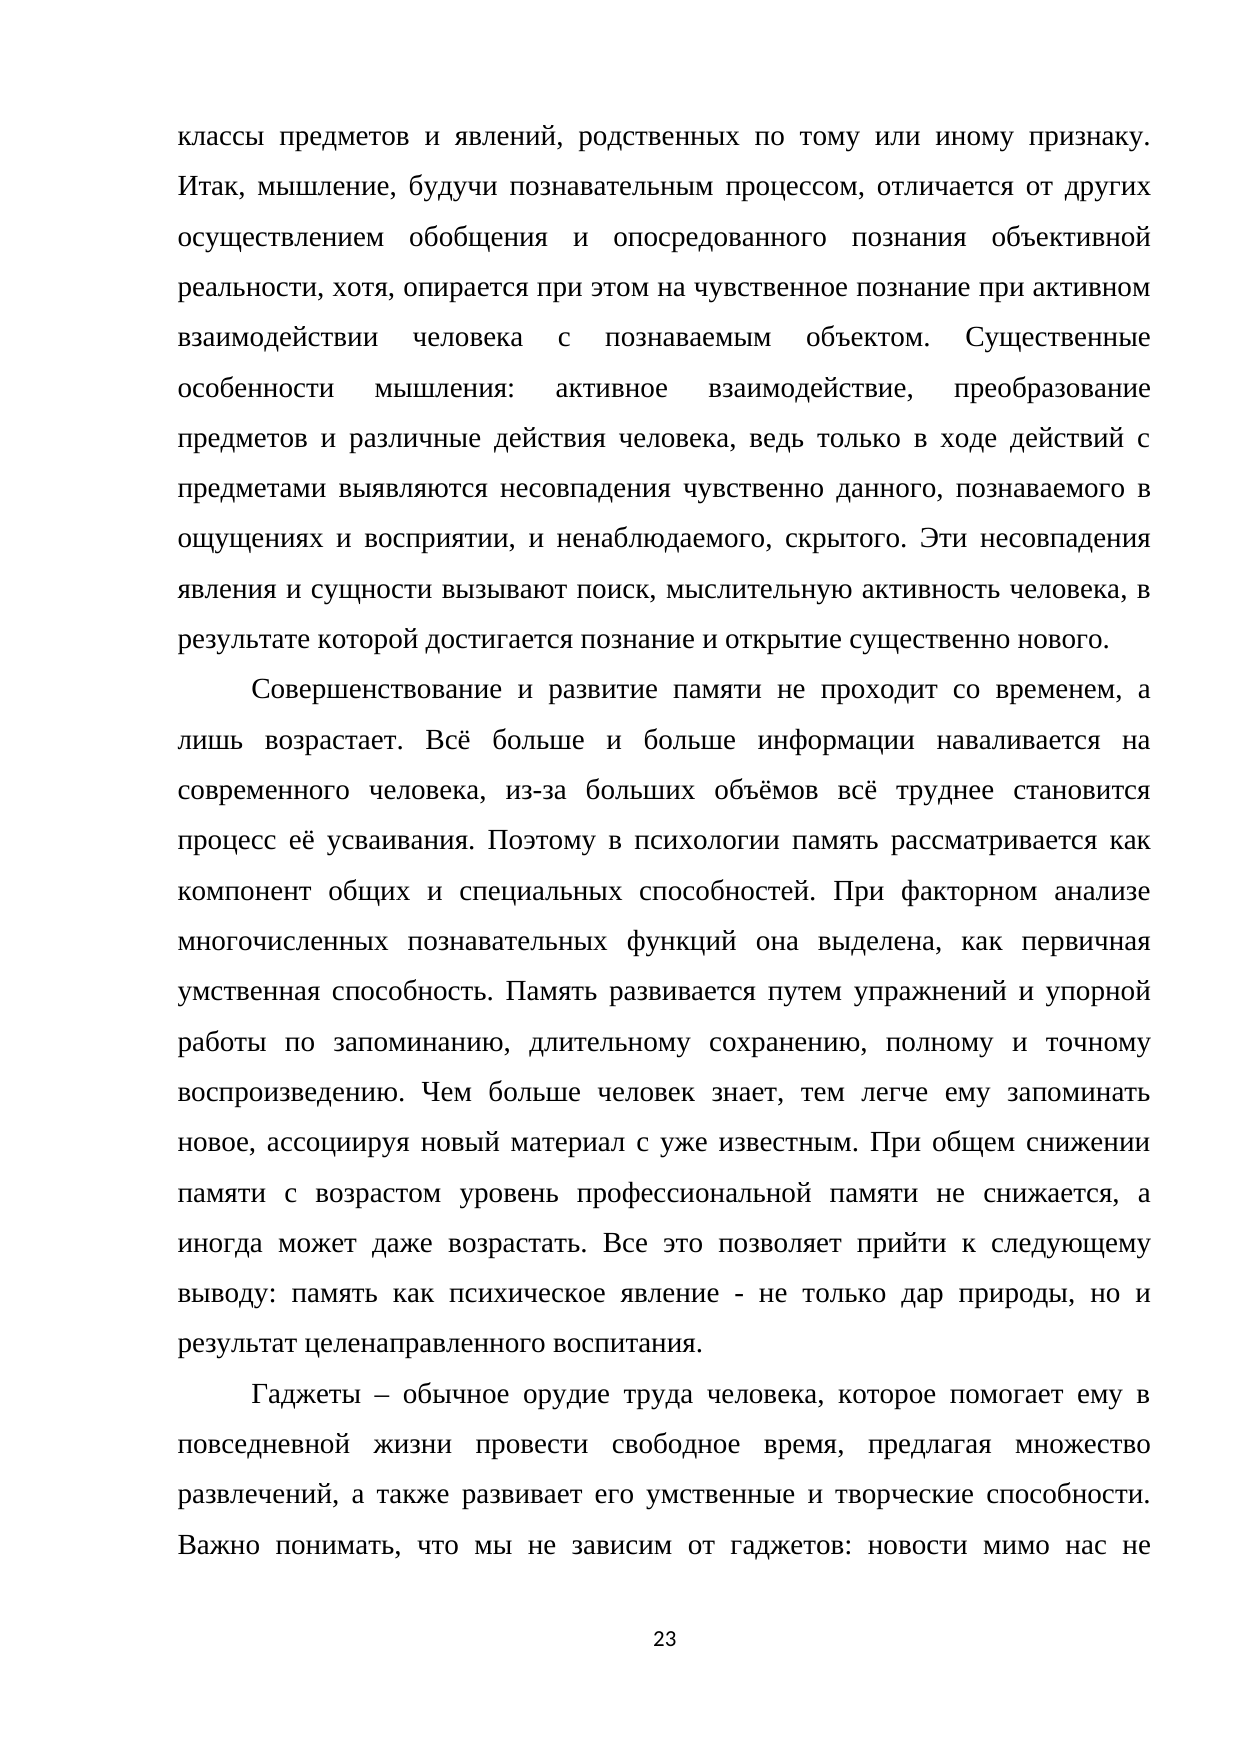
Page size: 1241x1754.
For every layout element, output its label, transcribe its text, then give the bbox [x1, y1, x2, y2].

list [177, 118, 1152, 655]
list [177, 1376, 1152, 1560]
list Совершенствование и развитие памяти не проходит со временем, а лишь возрастает. Всё больше и больше информации наваливается на современного человека, из-за больших объёмов всё труднее становится процесс её усваивания. Поэтому в психологии память рассматривается как компонент общих и специальных способностей. При факторном анализе многочисленных познавательных функций она выделена, как первичная умственная способность. Память развивается путем упражнений и упорной работы по запоминанию, длительному сохранению, полному и точному воспроизведению. Чем больше человек знает, тем легче ему запоминать новое, ассоциируя новый материал с уже известным. При общем снижении памяти с возрастом уровень профессиональной памяти не снижается, а иногда может даже возрастать. Все это позволяет прийти к следующему выводу: память как психическое явление - не только дар природы, но и результат целенаправленного воспитания. [177, 672, 1152, 1359]
